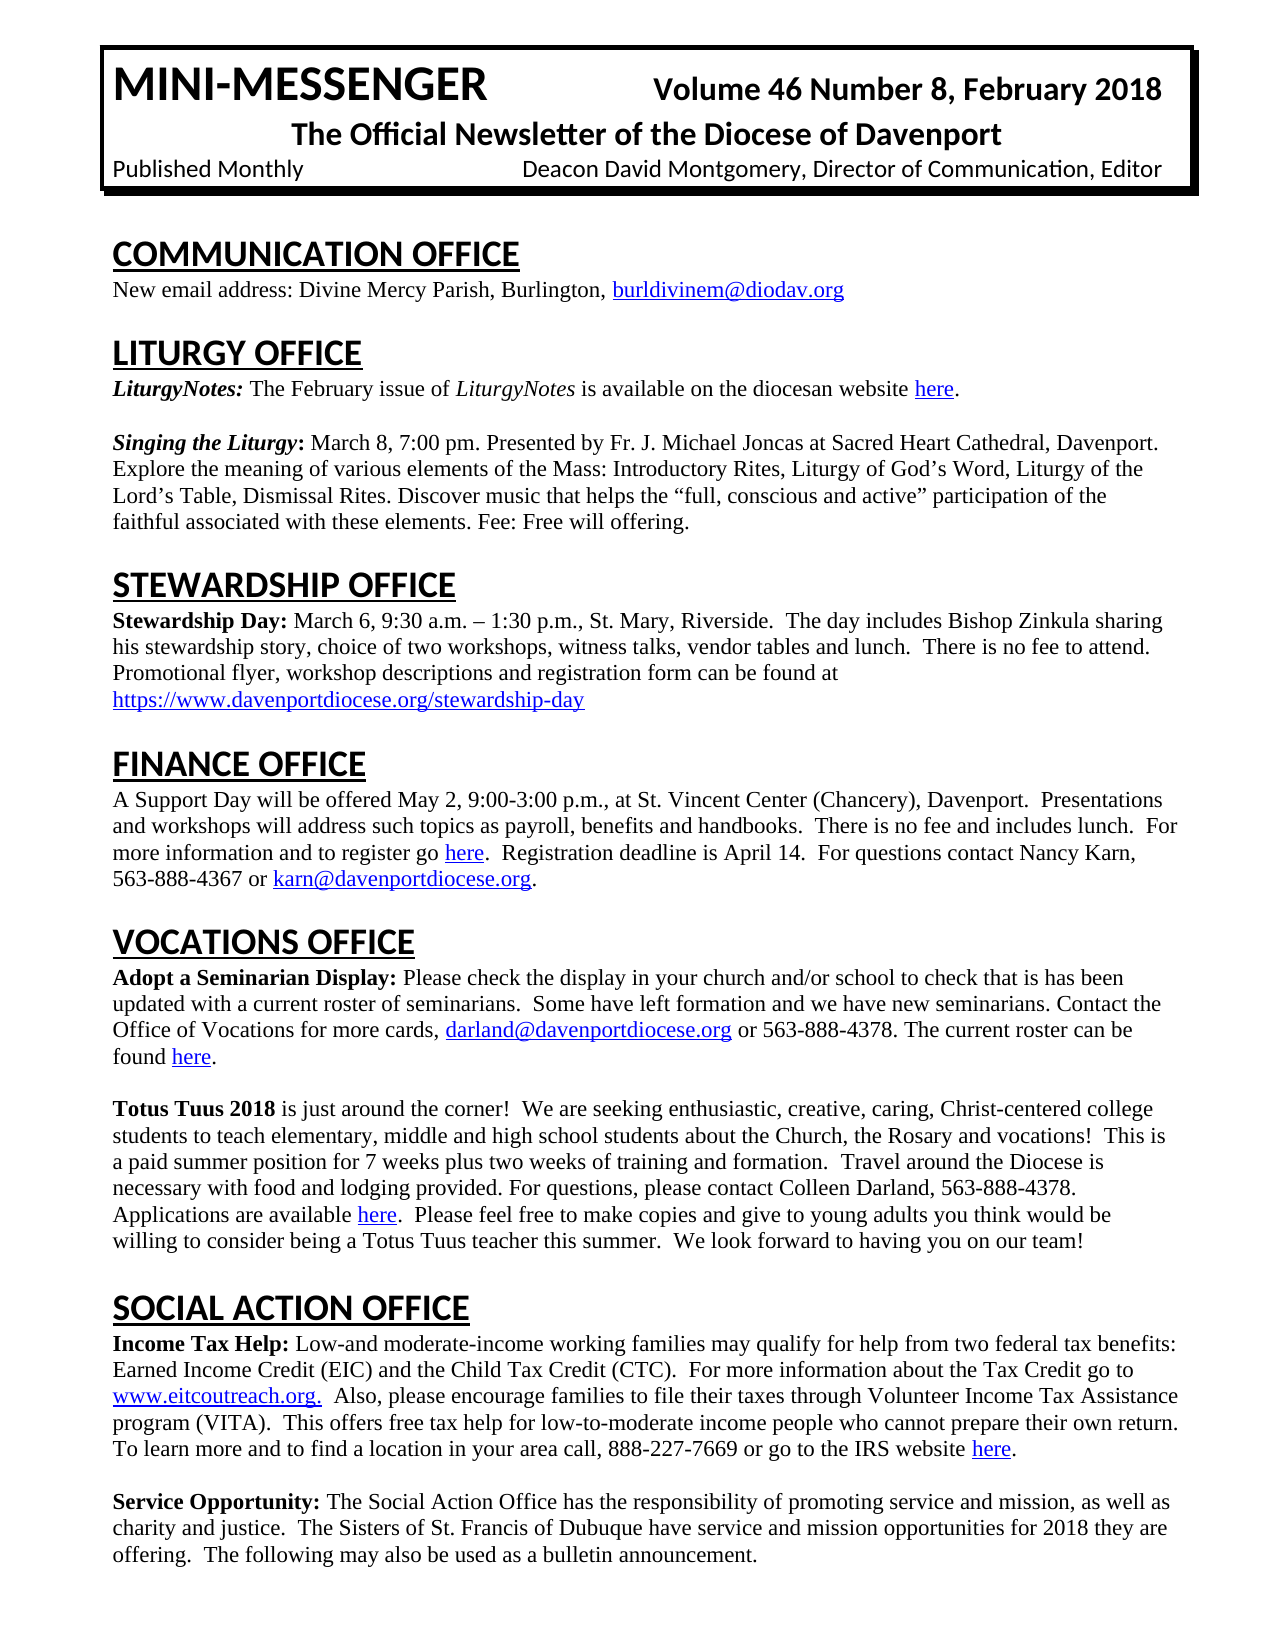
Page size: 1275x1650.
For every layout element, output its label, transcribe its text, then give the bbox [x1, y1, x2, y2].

text A Support Day will be offered May 2, 9:00-3:00 p.m., at St. Vincent Center (Chancery), Davenport. Presentations and workshops will address such topics as payroll, benefits and handbooks. There is no fee and includes lunch. For more information and to register go here. Registration deadline is April 14. For questions contact Nancy Karn, 563-888-4367 or karn@davenportdiocese.org. [112, 786, 1181, 891]
text FINANCE OFFICE [112, 740, 1181, 786]
text VOCATIONS OFFICE [112, 918, 1181, 964]
text New email address: Divine Mercy Parish, Burlington, burldivinem@diodav.org [112, 276, 1181, 303]
text Totus Tuus 2018 is just around the corner! We are seeking enthusiastic, creative, caring, Christ-centered college students to teach elementary, middle and high school students about the Church, the Rosary and vocations! This is a paid summer position for 7 weeks plus two weeks of training and formation. Travel around the Diocese is necessary with food and lodging provided. For questions, please contact Colleen Darland, 563-888-4378. Applications are available here. Please feel free to make copies and give to young adults you think would be willing to consider being a Totus Tuus teacher this summer. We look forward to having you on our team! [112, 1095, 1181, 1253]
text COMMUNICATION OFFICE [112, 230, 1181, 276]
text SOCIAL ACTION OFFICE [112, 1284, 1181, 1330]
text LITURGY OFFICE [112, 329, 1181, 375]
text LiturgyNotes: The February issue of LiturgyNotes is available on the diocesan website here. [112, 375, 1181, 401]
text Stewardship Day: March 6, 9:30 a.m. – 1:30 p.m., St. Mary, Riverside. The day includes Bishop Zinkula sharing his stewardship story, choice of two workshops, witness talks, vendor tables and lunch. There is no fee to attend. Promotional flyer, workshop descriptions and registration form can be found at https://www.davenportdiocese.org/stewardship-day [112, 607, 1181, 712]
text Adopt a Seminarian Display: Please check the display in your church and/or school to check that is has been updated with a current roster of seminarians. Some have left formation and we have new seminarians. Contact the Office of Vocations for more cards, darland@davenportdiocese.org or 563-888-4378. The current roster can be found here. [112, 964, 1181, 1069]
text STEWARDSHIP OFFICE [112, 561, 1181, 607]
text Service Opportunity: The Social Action Office has the responsibility of promoting service and mission, as well as charity and justice. The Sisters of St. Francis of Dubuque have service and mission opportunities for 2018 they are offering. The following may also be used as a bulletin announcement. [112, 1488, 1181, 1567]
text Income Tax Help: Low-and moderate-income working families may qualify for help from two federal tax benefits: Earned Income Credit (EIC) and the Child Tax Credit (CTC). For more information about the Tax Credit go to www.eitcoutreach.org. Also, please encourage families to file their taxes through Volunteer Income Tax Assistance program (VITA). This offers free tax help for low-to-moderate income people who cannot prepare their own return. To learn more and to find a location in your area call, 888-227-7669 or go to the IRS website here. [112, 1330, 1181, 1462]
text Singing the Liturgy: March 8, 7:00 pm. Presented by Fr. J. Michael Joncas at Sacred Heart Cathedral, Davenport. Explore the meaning of various elements of the Mass: Introductory Rites, Liturgy of God’s Word, Liturgy of the Lord’s Table, Dismissal Rites. Discover music that helps the “full, conscious and active” participation of the faithful associated with these elements. Fee: Free will offering. [112, 429, 1181, 534]
